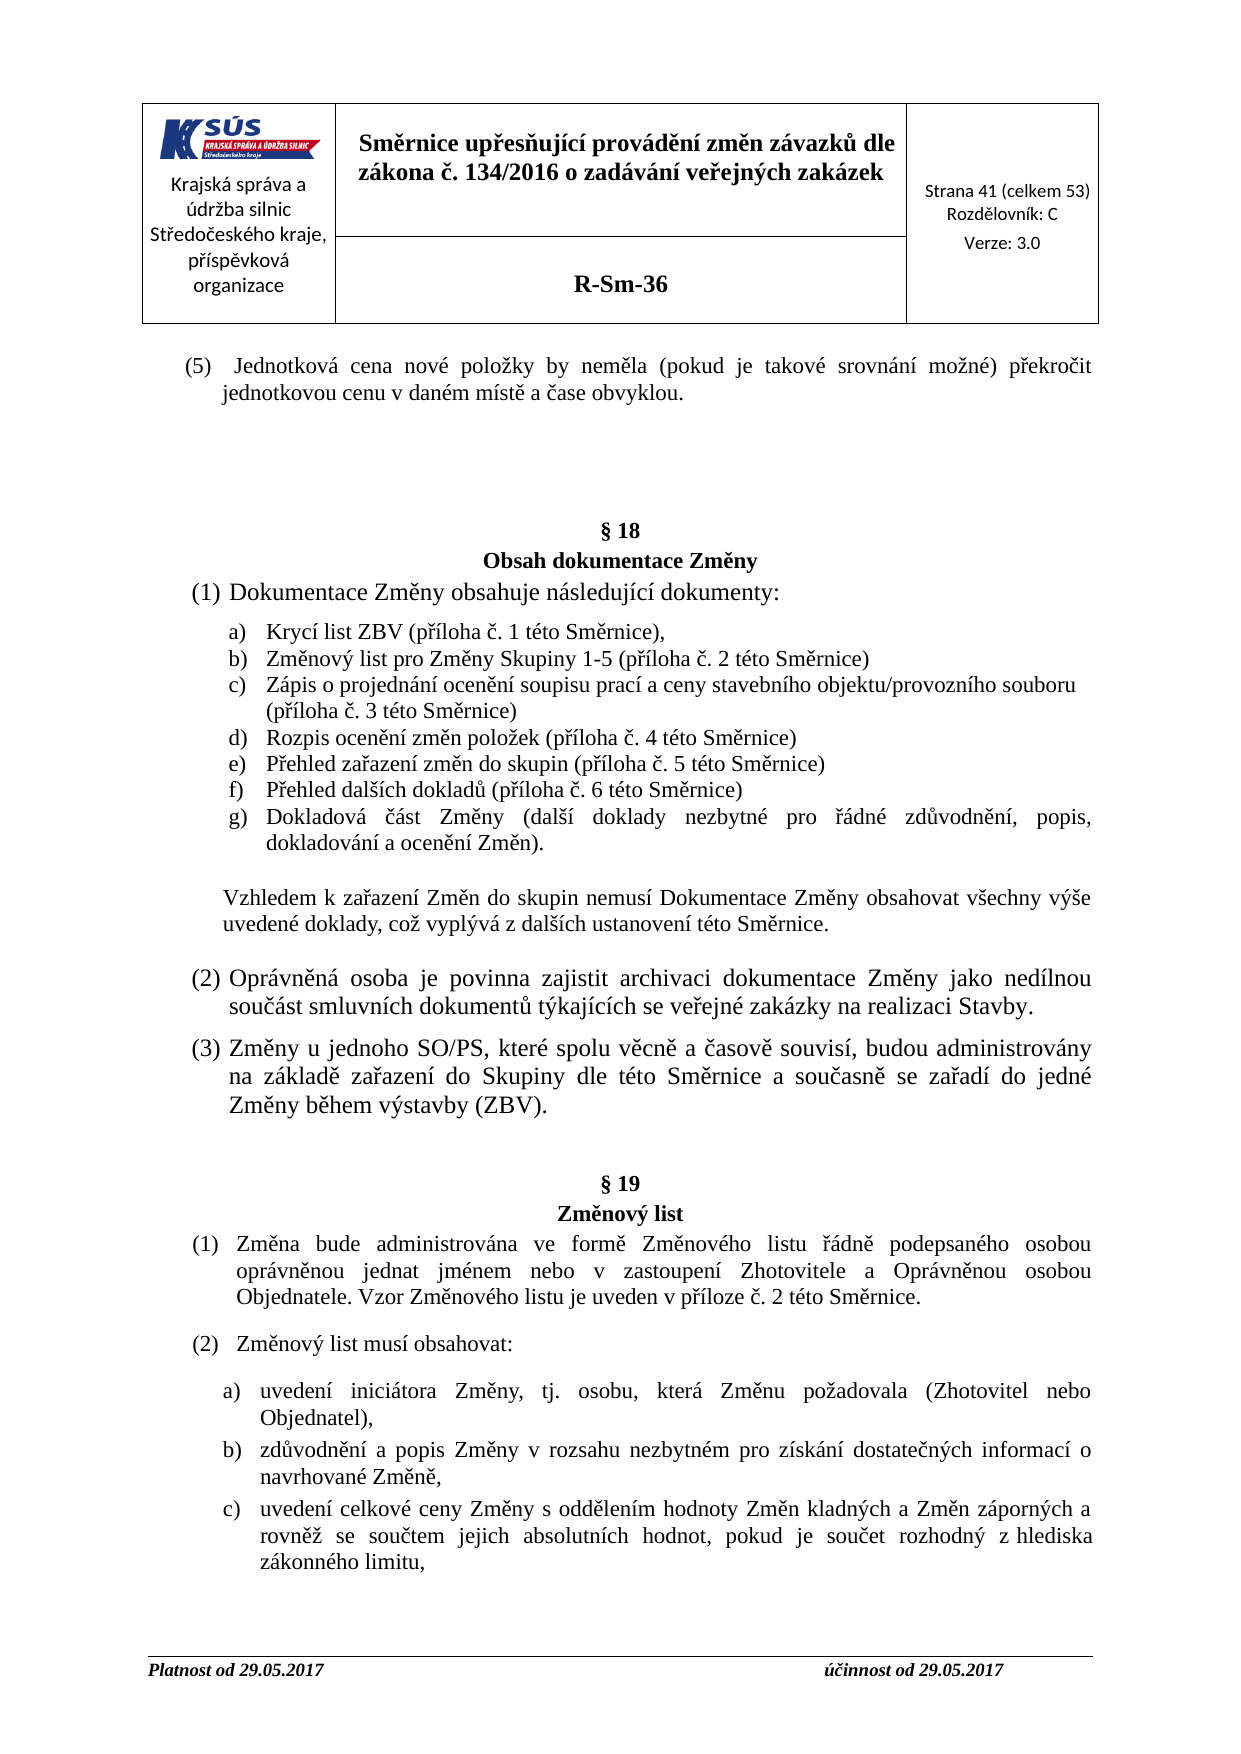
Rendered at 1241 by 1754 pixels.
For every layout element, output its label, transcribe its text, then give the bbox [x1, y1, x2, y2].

text § 19 [148, 1170, 1093, 1196]
list Změnový list pro Změny Skupiny 1-5 (příloha č. 2 této Směrnice) [228, 645, 1093, 671]
picture [156, 116, 321, 159]
list Přehled dalších dokladů (příloha č. 6 této Směrnice) [228, 777, 1093, 803]
text Změnový list [148, 1200, 1093, 1227]
list Změny u jednoho SO/PS, které spolu věcně a časově souvisí, budou administrovány na základě zařazení do Skupiny dle této Směrnice a současně se zařadí do jedné Změny během výstavby (ZBV). [191, 1033, 1093, 1119]
list Zápis o projednání ocenění soupisu prací a ceny stavebního objektu/provozního souboru (příloha č. 3 této Směrnice) [228, 671, 1093, 724]
list Oprávněná osoba je povinna zajistit archivaci dokumentace Změny jako nedílnou součást smluvních dokumentů týkajících se veřejné zakázky na realizaci Stavby. [191, 963, 1093, 1020]
list zdůvodnění a popis Změny v rozsahu nezbytném pro získání dostatečných informací o navrhované Změně, [223, 1436, 1093, 1489]
list Krycí list ZBV (příloha č. 1 této Směrnice), [228, 618, 1093, 645]
list uvedení celkové ceny Změny s oddělením hodnoty Změn kladných a Změn záporných a rovněž se součtem jejich absolutních hodnot, pokud je součet rozhodný z hlediska zákonného limitu, [223, 1495, 1093, 1574]
list Přehled zařazení změn do skupin (příloha č. 5 této Směrnice) [228, 750, 1093, 777]
text § 18 [148, 517, 1093, 543]
text Obsah dokumentace Změny [148, 547, 1093, 573]
list Změna bude administrována ve formě Změnového listu řádně podepsaného osobou oprávněnou jednat jménem nebo v zastoupení Zhotovitele a Oprávněnou osobou Objednatele. Vzor Změnového listu je uveden v příloze č. 2 této Směrnice. [192, 1230, 1093, 1309]
list uvedení iniciátora Změny, tj. osobu, která Změnu požadovala (Zhotovitel nebo Objednatel), [223, 1377, 1093, 1430]
list Rozpis ocenění změn položek (příloha č. 4 této Směrnice) [228, 724, 1093, 750]
list Dokumentace Změny obsahuje následující dokumenty: [191, 577, 1093, 606]
list Jednotková cena nové položky by neměla (pokud je takové srovnání možné) překročit jednotkovou cenu v daném místě a čase obvyklou. [185, 353, 1093, 405]
list Dokladová část Změny (další doklady nezbytné pro řádné zdůvodnění, popis, dokladování a ocenění Změn). [228, 803, 1093, 856]
list Změnový list musí obsahovat: [192, 1330, 1093, 1357]
text Vzhledem k zařazení Změn do skupin nemusí Dokumentace Změny obsahovat všechny výše uvedené doklady, což vyplývá z dalších ustanovení této Směrnice. [192, 884, 1093, 936]
